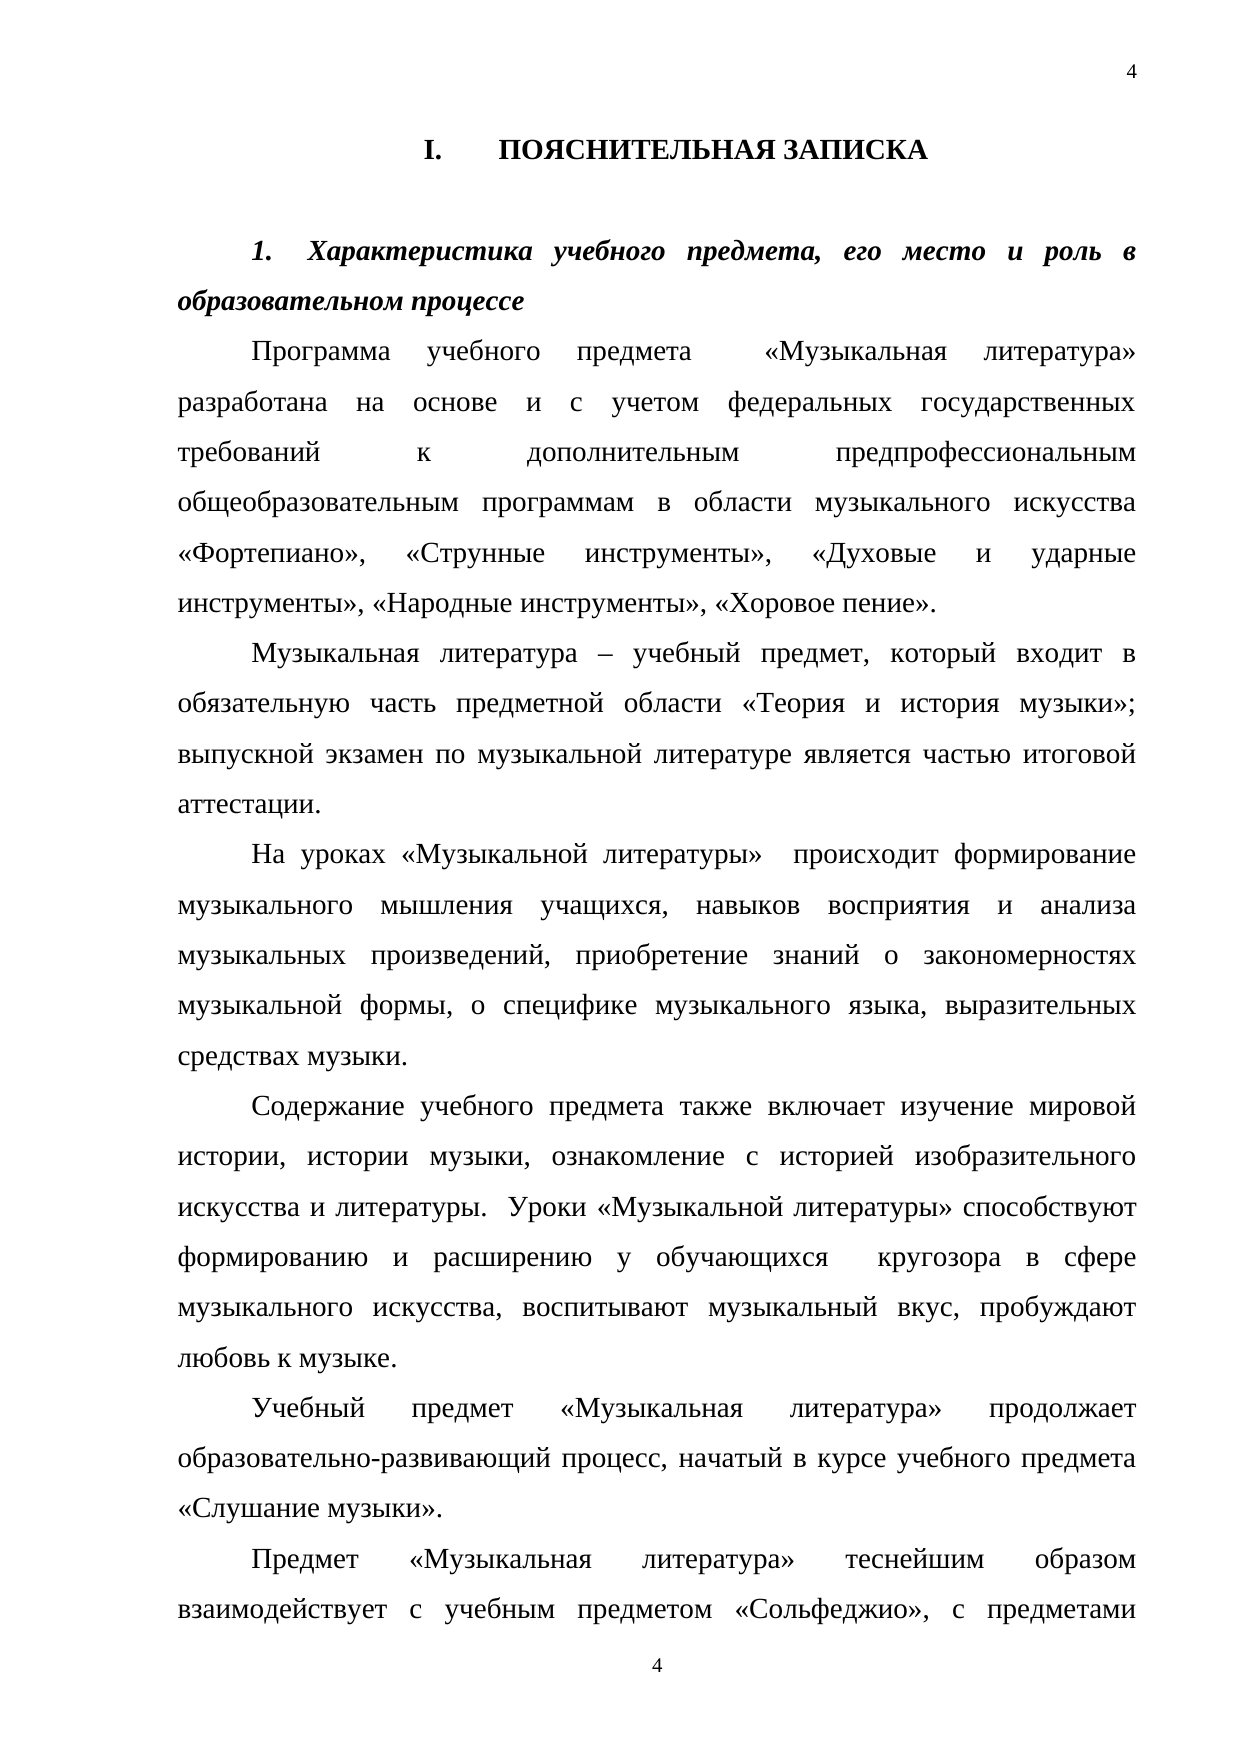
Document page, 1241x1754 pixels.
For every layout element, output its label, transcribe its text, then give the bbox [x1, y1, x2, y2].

text Музыкальная литература – учебный предмет, который входит в обязательную часть предметной области «Теория и история музыки»; выпускной экзамен по музыкальной литературе является частью итоговой аттестации. [177, 635, 1137, 820]
list Характеристика учебного предмета, его место и роль в образовательном процессе [177, 233, 1137, 317]
text Учебный предмет «Музыкальная литература» продолжает образовательно-развивающий процесс, начатый в курсе учебного предмета «Слушание музыки». [177, 1390, 1137, 1524]
text На уроках «Музыкальной литературы» происходит формирование музыкального мышления учащихся, навыков восприятия и анализа музыкальных произведений, приобретение знаний о закономерностях музыкальной формы, о специфике музыкального языка, выразительных средствах музыки. [177, 837, 1137, 1071]
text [177, 1541, 1137, 1625]
text Содержание учебного предмета также включает изучение мировой истории, истории музыки, ознакомление с историей изобразительного искусства и литературы. Уроки «Музыкальной литературы» способствуют формированию и расширению у обучающихся кругозора в сфере музыкального искусства, воспитывают музыкальный вкус, пробуждают любовь к музыке. [177, 1088, 1137, 1373]
list ПОЯСНИТЕЛЬНАЯ ЗАПИСКА [215, 132, 1137, 166]
list Программа учебного предмета «Музыкальная литература» разработана на основе и с учетом федеральных государственных требований к дополнительным предпрофессиональным общеобразовательным программам в области музыкального искусства «Фортепиано», «Струнные инструменты», «Духовые и ударные инструменты», «Народные инструменты», «Хоровое пение». [177, 333, 1137, 618]
